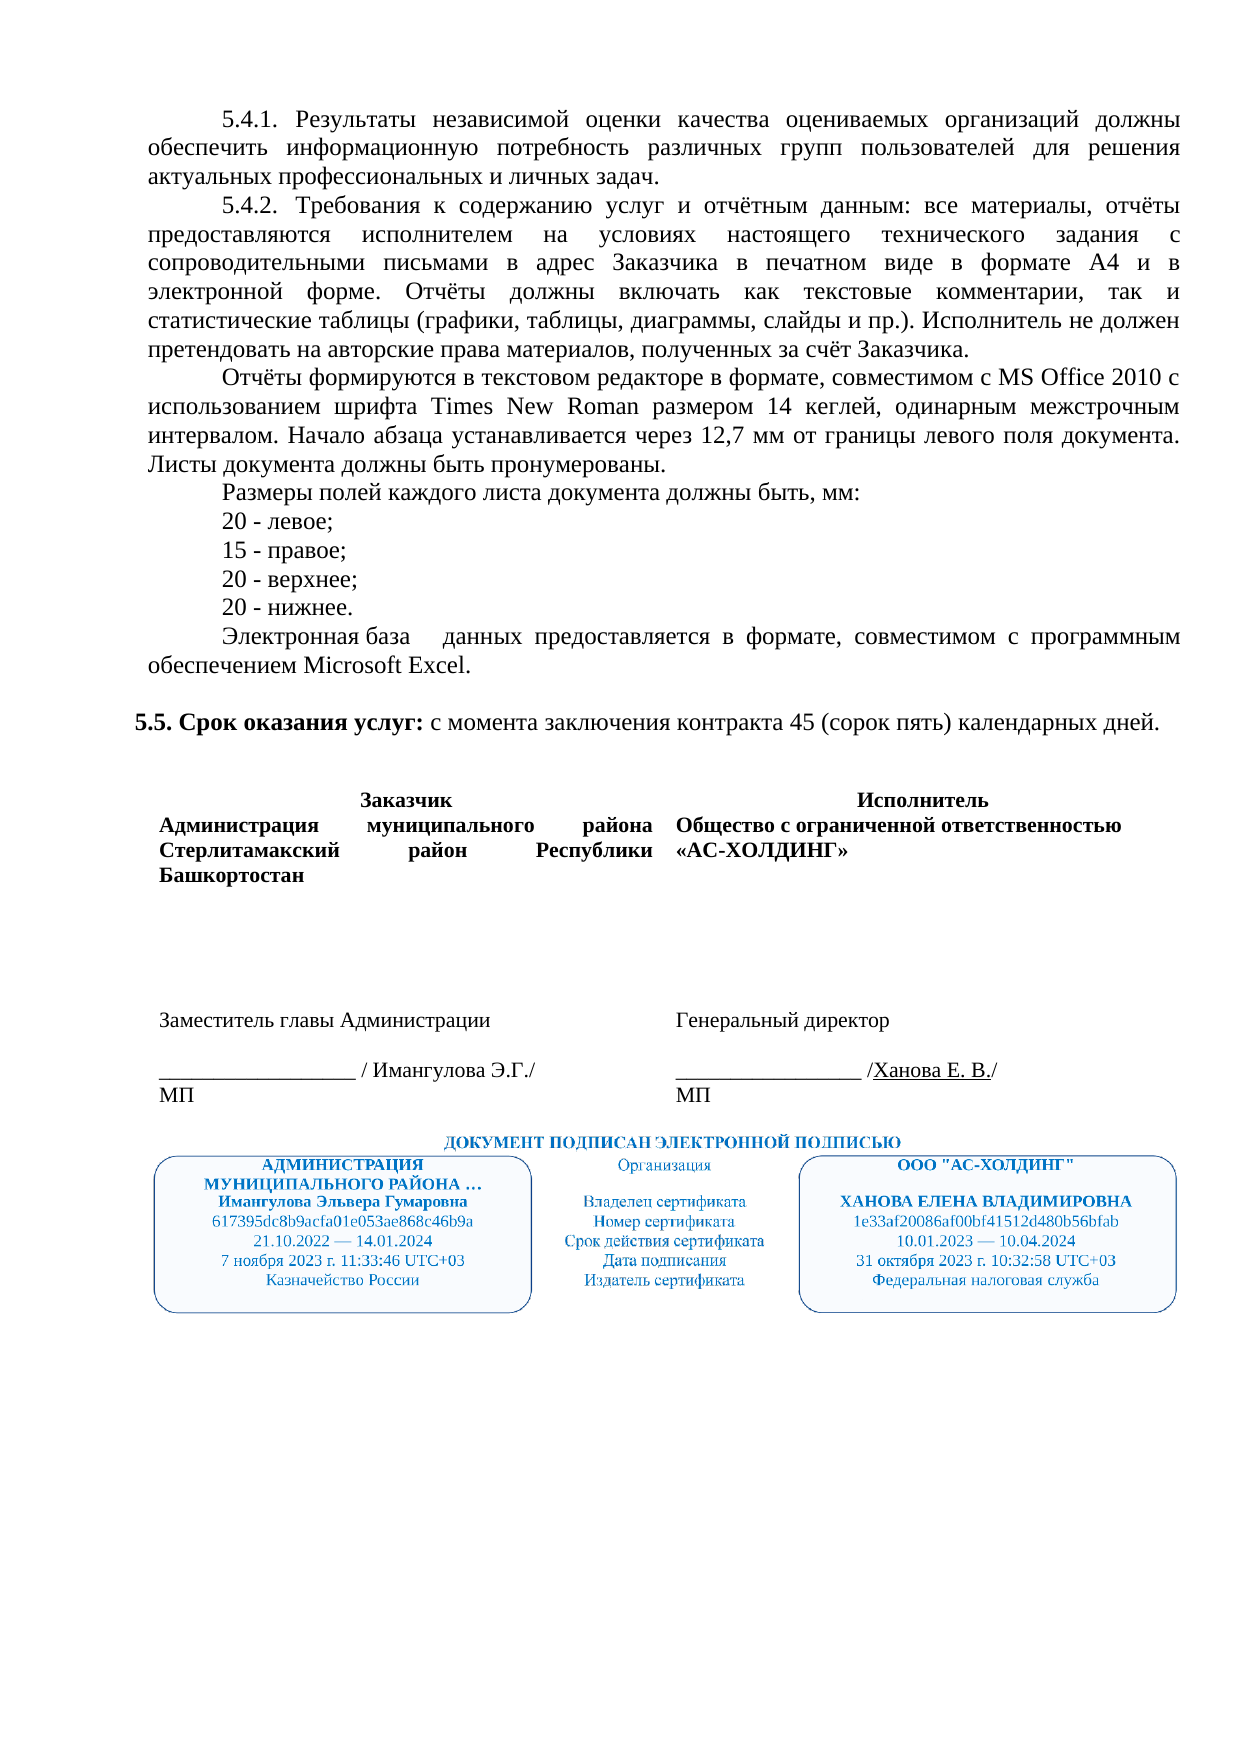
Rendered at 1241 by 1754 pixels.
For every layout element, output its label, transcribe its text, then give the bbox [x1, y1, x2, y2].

text 20 - левое; [148, 506, 1181, 535]
table_cell Администрация муниципального района Стерлитамакский район Республики Башкортостан [148, 812, 664, 1007]
table_cell Общество с ограниченной ответственностью «АС-ХОЛДИНГ» [664, 812, 1181, 1007]
table_cell Заместитель главы Администрации __________________ / Имангулова Э.Г./ МП [148, 1007, 664, 1132]
text Размеры полей каждого листа документа должны быть, мм: [148, 477, 1181, 506]
text Отчёты формируются в текстовом редакторе в формате, совместимом с MS Office 2010 с использованием шрифта Times New Roman размером 14 кеглей, одинарным межстрочным интервалом. Начало абзаца устанавливается через 12,7 мм от границы левого поля документа. Листы документа должны быть пронумерованы. [148, 362, 1181, 477]
text Электронная база данных предоставляется в формате, совместимом с программным обеспечением Microsoft Excel. [148, 621, 1181, 679]
table_header Исполнитель [664, 736, 1181, 812]
picture [147, 1132, 1182, 1319]
table_cell Генеральный директор _________________ /Ханова Е. В./ МП [664, 1007, 1181, 1132]
text 5.5. Срок оказания услуг: с момента заключения контракта 45 (сорок пять) календарных дней. [134, 707, 1181, 736]
text 15 - правое; [148, 535, 1181, 564]
table_header Заказчик [148, 736, 664, 812]
text 20 - нижнее. [148, 592, 1181, 621]
text 5.4.1. Результаты независимой оценки качества оцениваемых организаций должны обеспечить информационную потребность различных групп пользователей для решения актуальных профессиональных и личных задач. [148, 104, 1181, 190]
text 20 - верхнее; [148, 564, 1181, 592]
text 5.4.2. Требования к содержанию услуг и отчётным данным: все материалы, отчёты предоставляются исполнителем на условиях настоящего технического задания с сопроводительными письмами в адрес Заказчика в печатном виде в формате A4 и в электронной форме. Отчёты должны включать как текстовые комментарии, так и статистические таблицы (графики, таблицы, диаграммы, слайды и пр.). Исполнитель не должен претендовать на авторские права материалов, полученных за счёт Заказчика. [148, 190, 1181, 362]
